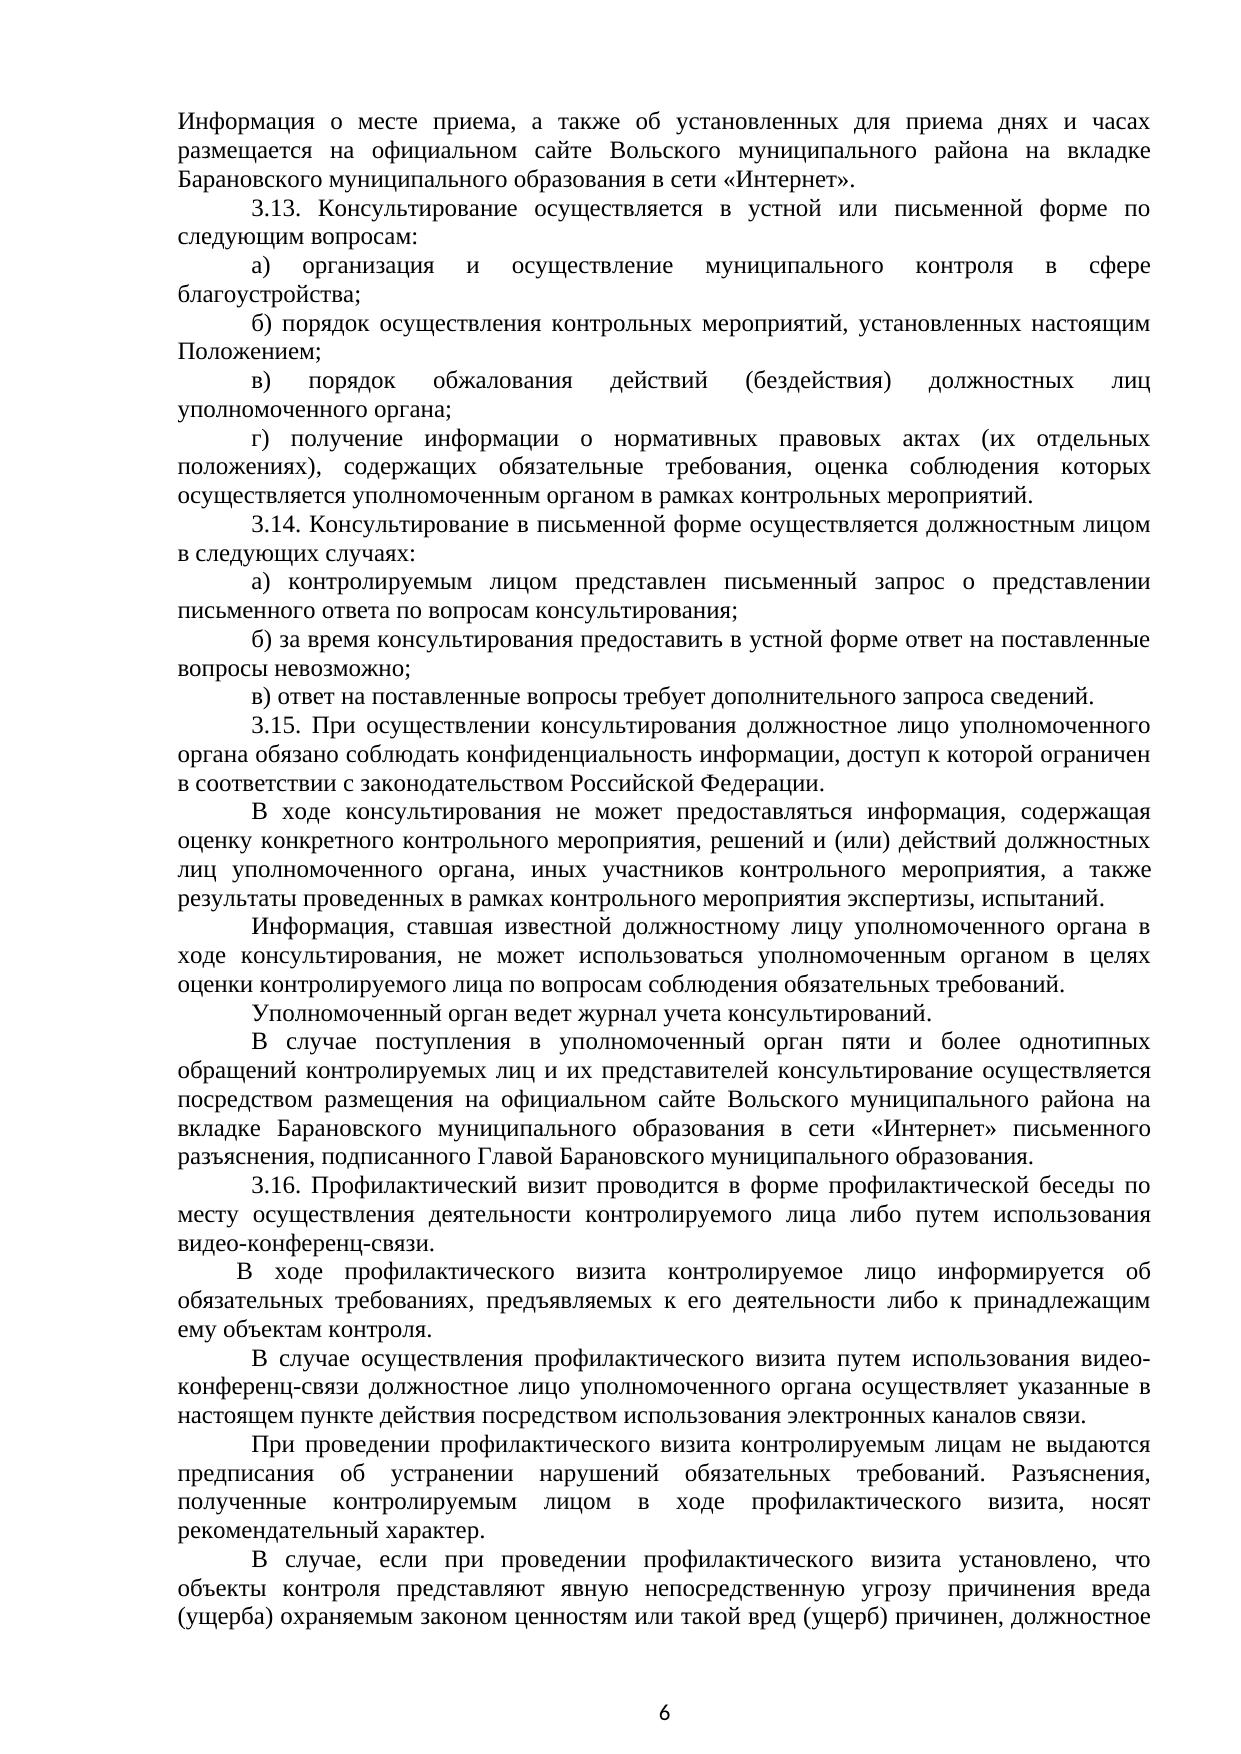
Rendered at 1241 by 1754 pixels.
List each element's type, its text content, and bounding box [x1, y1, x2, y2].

list В ходе профилактического визита контролируемое лицо информируется об обязательных требованиях, предъявляемых к его деятельности либо к принадлежащим ему объектам контроля. [177, 1256, 1152, 1343]
text Уполномоченный орган ведет журнал учета консультирований. [177, 998, 1152, 1026]
text 3.15. При осуществлении консультирования должностное лицо уполномоченного органа обязано соблюдать конфиденциальность информации, доступ к которой ограничен в соответствии с законодательством Российской Федерации. [177, 710, 1152, 796]
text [177, 106, 1152, 193]
text 3.13. Консультирование осуществляется в устной или письменной форме по следующим вопросам: [177, 193, 1152, 250]
text 3.16. Профилактический визит проводится в форме профилактической беседы по месту осуществления деятельности контролируемого лица либо путем использования видео-конференц-связи. [177, 1170, 1152, 1256]
text б) порядок осуществления контрольных мероприятий, установленных настоящим Положением; [177, 308, 1152, 365]
text При проведении профилактического визита контролируемым лицам не выдаются предписания об устранении нарушений обязательных требований. Разъяснения, полученные контролируемым лицом в ходе профилактического визита, носят рекомендательный характер. [177, 1429, 1152, 1544]
text а) контролируемым лицом представлен письменный запрос о представлении письменного ответа по вопросам консультирования; [177, 566, 1152, 624]
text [177, 1544, 1152, 1630]
text В случае поступления в уполномоченный орган пяти и более однотипных обращений контролируемых лиц и их представителей консультирование осуществляется посредством размещения на официальном сайте Вольского муниципального района на вкладке Барановского муниципального образования в сети «Интернет» письменного разъяснения, подписанного Главой Барановского муниципального образования. [177, 1026, 1152, 1170]
text В ходе консультирования не может предоставляться информация, содержащая оценку конкретного контрольного мероприятия, решений и (или) действий должностных лиц уполномоченного органа, иных участников контрольного мероприятия, а также результаты проведенных в рамках контрольного мероприятия экспертизы, испытаний. [177, 796, 1152, 911]
text г) получение информации о нормативных правовых актах (их отдельных положениях), содержащих обязательные требования, оценка соблюдения которых осуществляется уполномоченным органом в рамках контрольных мероприятий. [177, 423, 1152, 509]
text В случае осуществления профилактического визита путем использования видео-конференц-связи должностное лицо уполномоченного органа осуществляет указанные в настоящем пункте действия посредством использования электронных каналов связи. [177, 1343, 1152, 1429]
text в) ответ на поставленные вопросы требует дополнительного запроса сведений. [177, 681, 1152, 710]
text Информация, ставшая известной должностному лицу уполномоченного органа в ходе консультирования, не может использоваться уполномоченным органом в целях оценки контролируемого лица по вопросам соблюдения обязательных требований. [177, 911, 1152, 998]
text б) за время консультирования предоставить в устной форме ответ на поставленные вопросы невозможно; [177, 624, 1152, 681]
text 3.14. Консультирование в письменной форме осуществляется должностным лицом в следующих случаях: [177, 509, 1152, 566]
text в) порядок обжалования действий (бездействия) должностных лиц уполномоченного органа; [177, 365, 1152, 423]
text а) организация и осуществление муниципального контроля в сфере благоустройства; [177, 250, 1152, 308]
